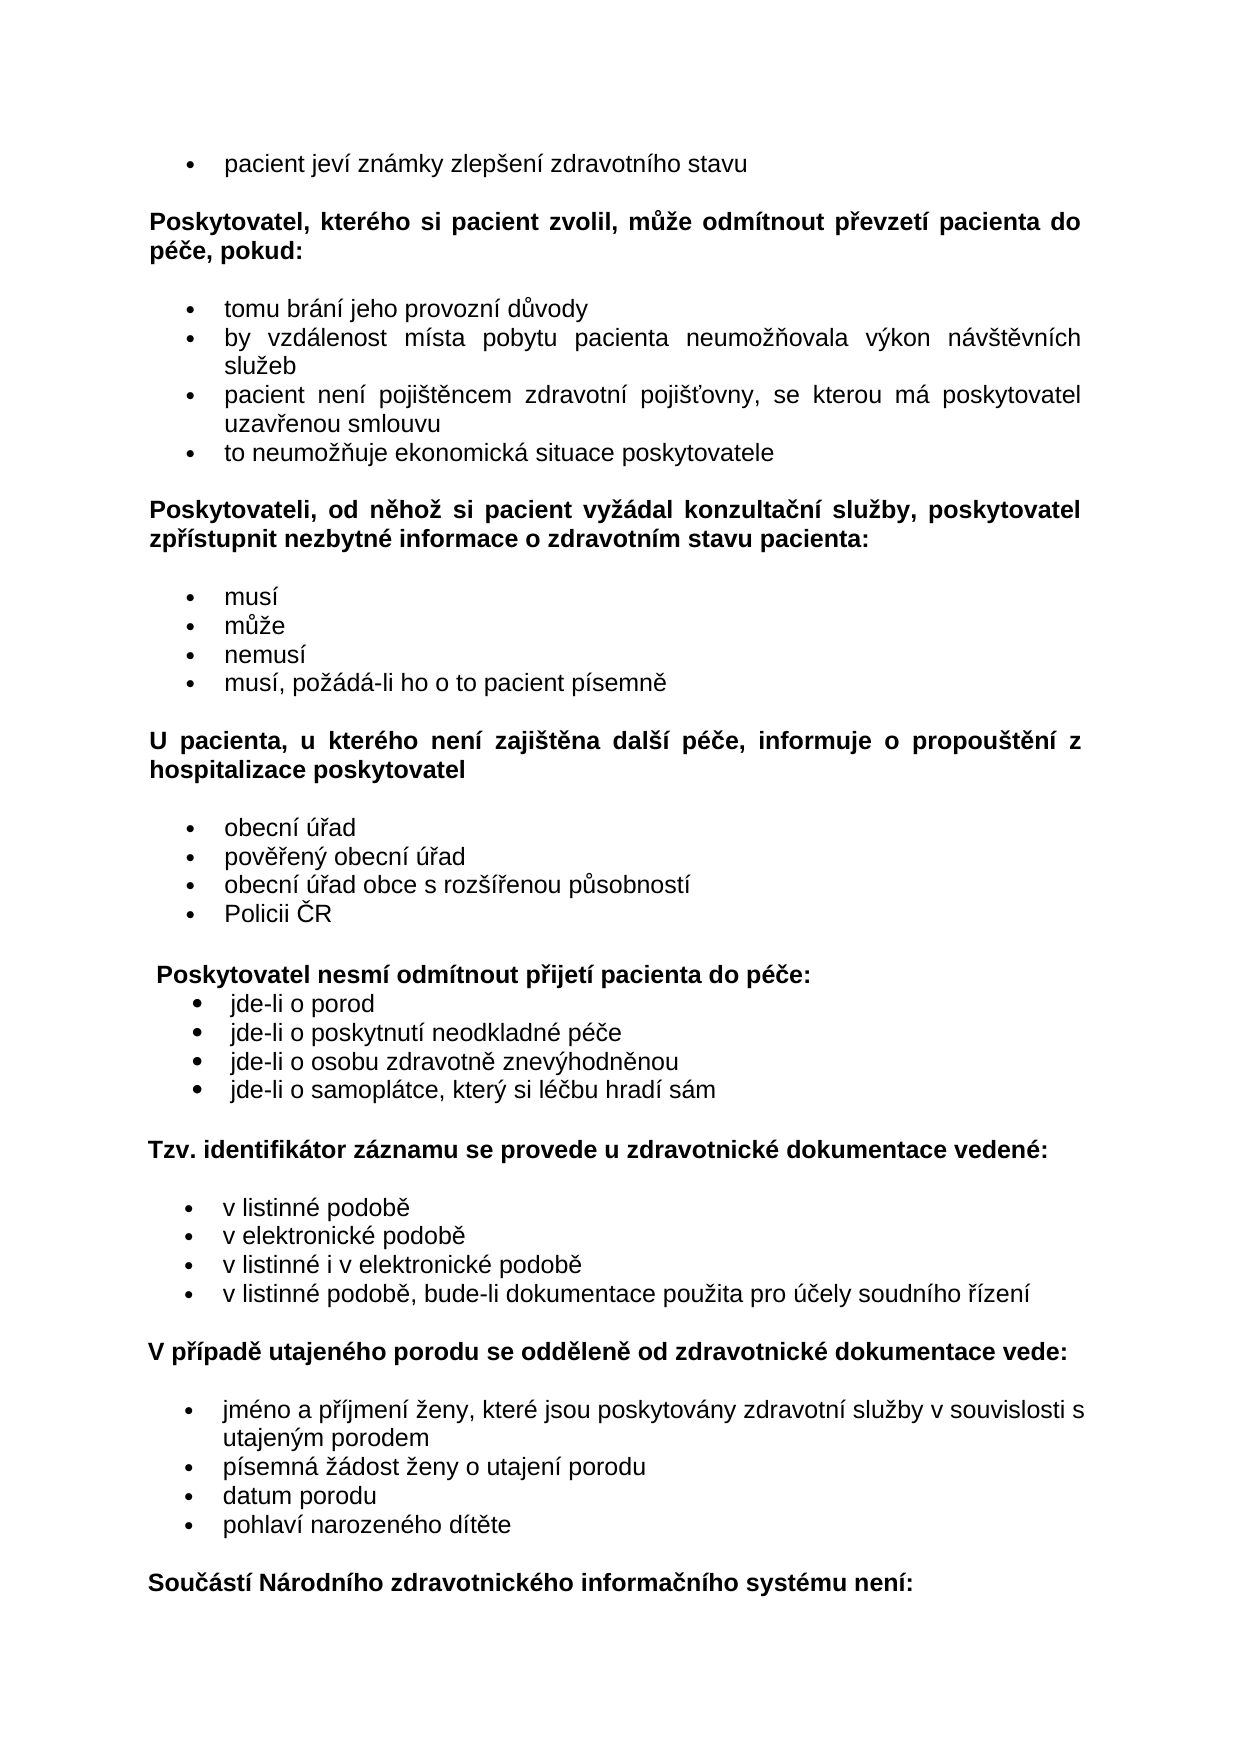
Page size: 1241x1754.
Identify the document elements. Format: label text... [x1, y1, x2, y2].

text Součástí Národního zdravotnického informačního systému není: [148, 1568, 1093, 1596]
text V případě utajeného porodu se odděleně od zdravotnické dokumentace vede: [148, 1337, 1093, 1366]
list v listinné podobě [185, 1193, 1093, 1221]
list v listinné i v elektronické podobě [185, 1250, 1093, 1279]
list v listinné podobě, bude-li dokumentace použita pro účely soudního řízení [185, 1279, 1093, 1308]
list datum porodu [185, 1481, 1093, 1510]
list v elektronické podobě [185, 1221, 1093, 1250]
list písemná žádost ženy o utajení porodu [185, 1452, 1093, 1481]
table_cell Poskytovatel nesmí odmítnout přijetí pacienta do péče: jde-li o porod jde-li o poskytnutí neodkladné péče jde-li o osobu zdravotně znevýhodněnou jde-li o samoplátce, který si léčbu hradí sám [148, 959, 1084, 1106]
text Tzv. identifikátor záznamu se provede u zdravotnické dokumentace vedené: [148, 1135, 1093, 1163]
list pohlaví narozeného dítěte [185, 1510, 1093, 1538]
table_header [148, 148, 1084, 959]
list jméno a příjmení ženy, které jsou poskytovány zdravotní služby v souvislosti s utajeným porodem [185, 1395, 1093, 1452]
